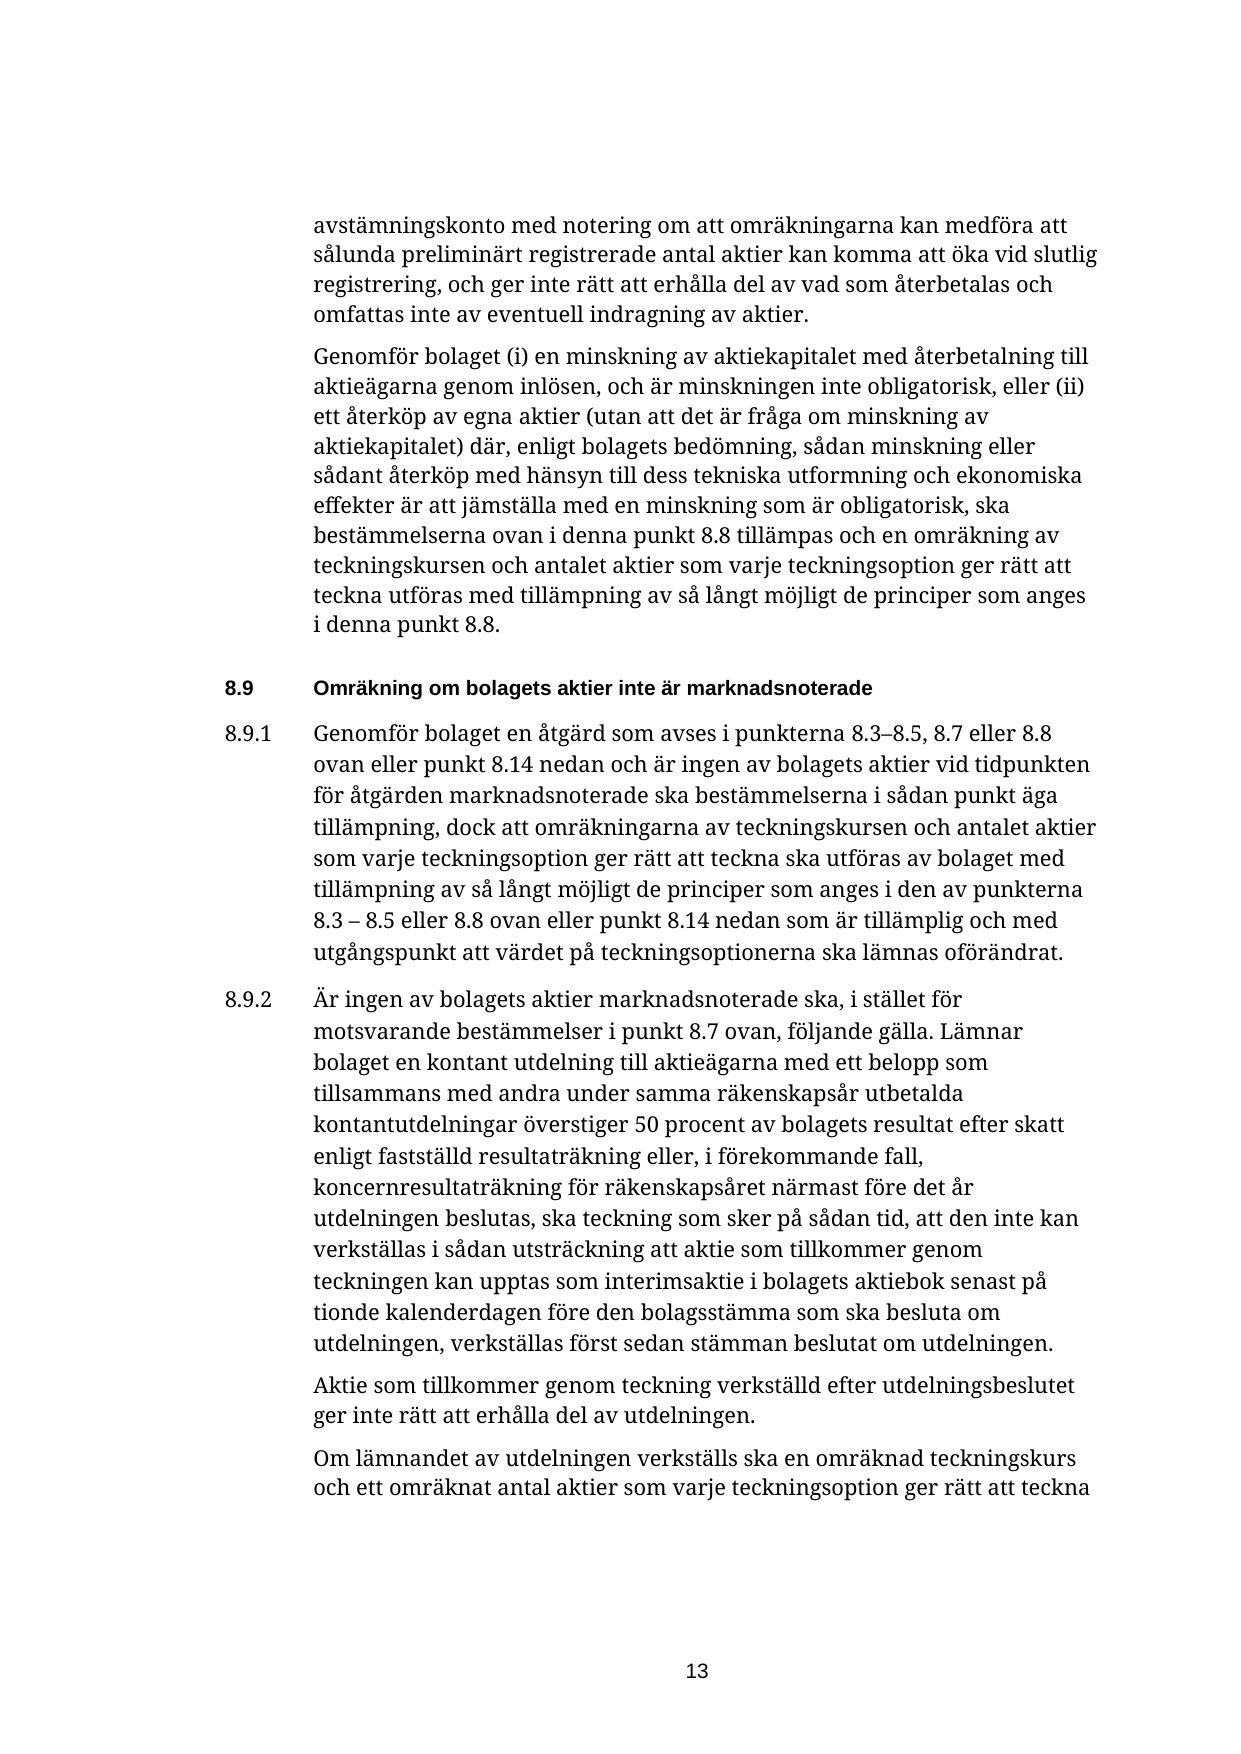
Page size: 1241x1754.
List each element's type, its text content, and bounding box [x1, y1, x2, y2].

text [313, 1443, 1098, 1502]
text Genomför bolaget (i) en minskning av aktiekapitalet med återbetalning till aktieägarna genom inlösen, och är minskningen inte obligatorisk, eller (ii) ett återköp av egna aktier (utan att det är fråga om minskning av aktiekapitalet) där, enligt bolagets bedömning, sådan minskning eller sådant återköp med hänsyn till dess tekniska utformning och ekonomiska effekter är att jämställa med en minskning som är obligatorisk, ska bestämmelserna ovan i denna punkt 8.8 tillämpas och en omräkning av teckningskursen och antalet aktier som varje teckningsoption ger rätt att teckna utföras med tillämpning av så långt möjligt de principer som anges i denna punkt 8.8. [313, 341, 1098, 639]
list Omräkning om bolagets aktier inte är marknadsnoterade [224, 668, 1098, 700]
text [313, 210, 1098, 329]
list Är ingen av bolagets aktier marknadsnoterade ska, i stället för motsvarande bestämmelser i punkt 8.7 ovan, följande gälla. Lämnar bolaget en kontant utdelning till aktieägarna med ett belopp som tillsammans med andra under samma räkenskapsår utbetalda kontantutdelningar överstiger 50 procent av bolagets resultat efter skatt enligt fastställd resultaträkning eller, i förekommande fall, koncernresultaträkning för räkenskapsåret närmast före det år utdelningen beslutas, ska teckning som sker på sådan tid, att den inte kan verkställas i sådan utsträckning att aktie som tillkommer genom teckningen kan upptas som interimsaktie i bolagets aktiebok senast på tionde kalenderdagen före den bolagsstämma som ska besluta om utdelningen, verkställas först sedan stämman beslutat om utdelningen. [224, 983, 1098, 1358]
text Aktie som tillkommer genom teckning verkställd efter utdelningsbeslutet ger inte rätt att erhålla del av utdelningen. [313, 1371, 1098, 1430]
list Genomför bolaget en åtgärd som avses i punkterna 8.3–8.5, 8.7 eller 8.8 ovan eller punkt 8.14 nedan och är ingen av bolagets aktier vid tidpunkten för åtgärden marknadsnoterade ska bestämmelserna i sådan punkt äga tillämpning, dock att omräkningarna av teckningskursen och antalet aktier som varje teckningsoption ger rätt att teckna ska utföras av bolaget med tillämpning av så långt möjligt de principer som anges i den av punkterna 8.3 – 8.5 eller 8.8 ovan eller punkt 8.14 nedan som är tillämplig och med utgångspunkt att värdet på teckningsoptionerna ska lämnas oförändrat. [224, 716, 1098, 966]
